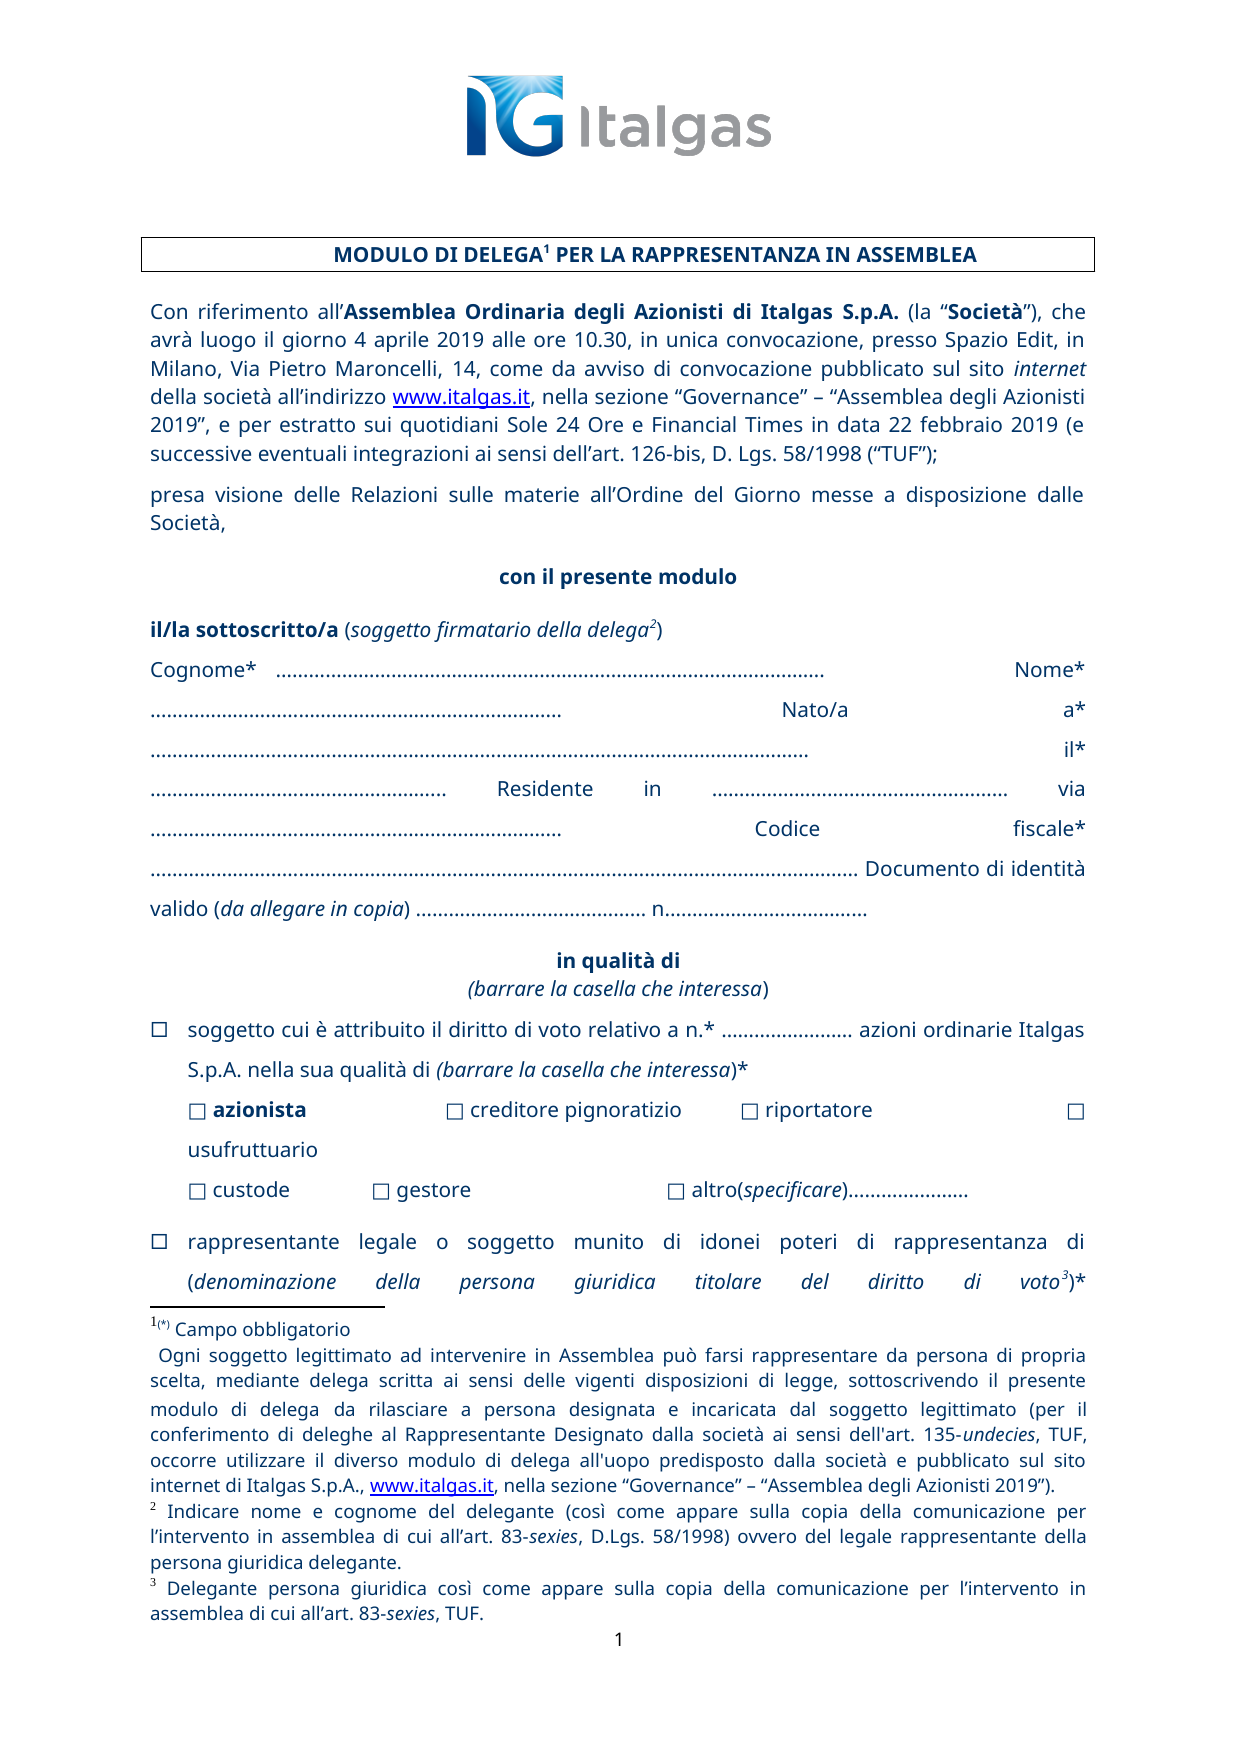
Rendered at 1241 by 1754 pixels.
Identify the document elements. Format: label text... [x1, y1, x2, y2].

text Con riferimento all’Assemblea Ordinaria degli Azionisti di Italgas S.p.A. (la “Società”), che avrà luogo il giorno 4 aprile 2019 alle ore 10.30, in unica convocazione, presso Spazio Edit, in Milano, Via Pietro Maroncelli, 14, come da avviso di convocazione pubblicato sul sito internet della società all’indirizzo www.italgas.it, nella sezione “Governance” – “Assemblea degli Azionisti 2019”, e per estratto sui quotidiani Sole 24 Ore e Financial Times in data 22 febbraio 2019 (e successive eventuali integrazioni ai sensi dell’art. 126-bis, D. Lgs. 58/1998 (“TUF”); [150, 297, 1086, 467]
text presa visione delle Relazioni sulle materie all’Ordine del Giorno messe a disposizione dalle Società, [150, 480, 1086, 537]
text soggetto cui è attribuito il diritto di voto relativo a n.* …………………… azioni ordinarie Italgas S.p.A. nella sua qualità di (barrare la casella che interessa)* [150, 1016, 1086, 1084]
text con il presente modulo [150, 562, 1086, 590]
picture [464, 73, 773, 158]
text il/la sottoscritto/a (soggetto firmatario della delega) [150, 615, 1086, 644]
text □ custode □ gestore □ altro(specificare)……….………… [187, 1175, 1086, 1203]
text Cognome* ………………………………………………………………………………………. Nome* ………………………………………………………………… Nato/a a* ………………………………………………………………………………………………………… il* ……………………………………………... Residente in ……………………………………………… via ………………………………………………………………… Codice fiscale* ………………………………………………………………………………………………………………… Documento di identità valido (da allegare in copia) …………………………………… n.……………………………… [150, 655, 1086, 922]
text □ azionista □ creditore pignoratizio □ riportatore □ usufruttuario [187, 1095, 1086, 1163]
text MODULO DI DELEGA PER LA RAPPRESENTANZA IN ASSEMBLEA [142, 238, 1094, 271]
text (barrare la casella che interessa) [150, 974, 1086, 1003]
text in qualità di [150, 946, 1086, 974]
